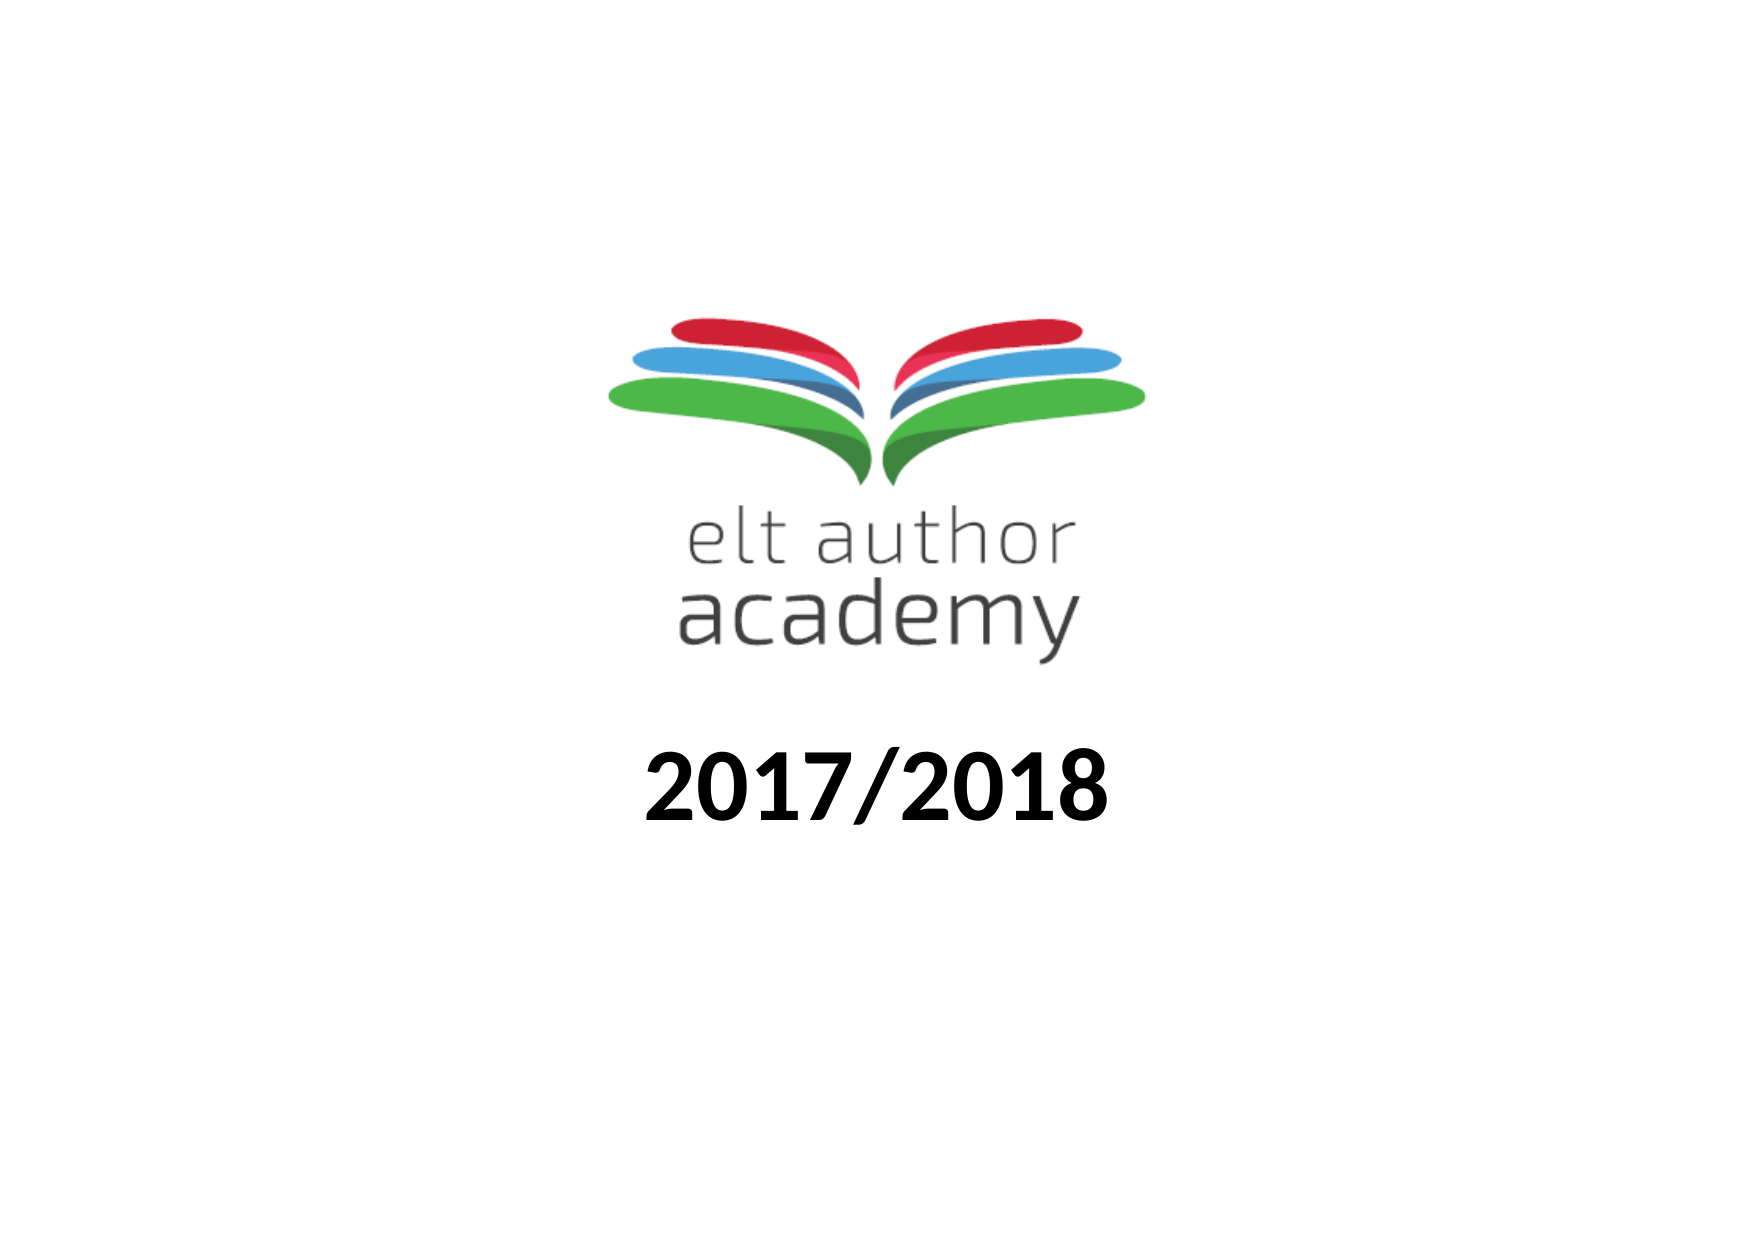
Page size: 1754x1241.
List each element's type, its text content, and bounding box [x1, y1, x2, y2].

picture [598, 274, 1156, 684]
text 2017/2018 [148, 719, 1606, 846]
